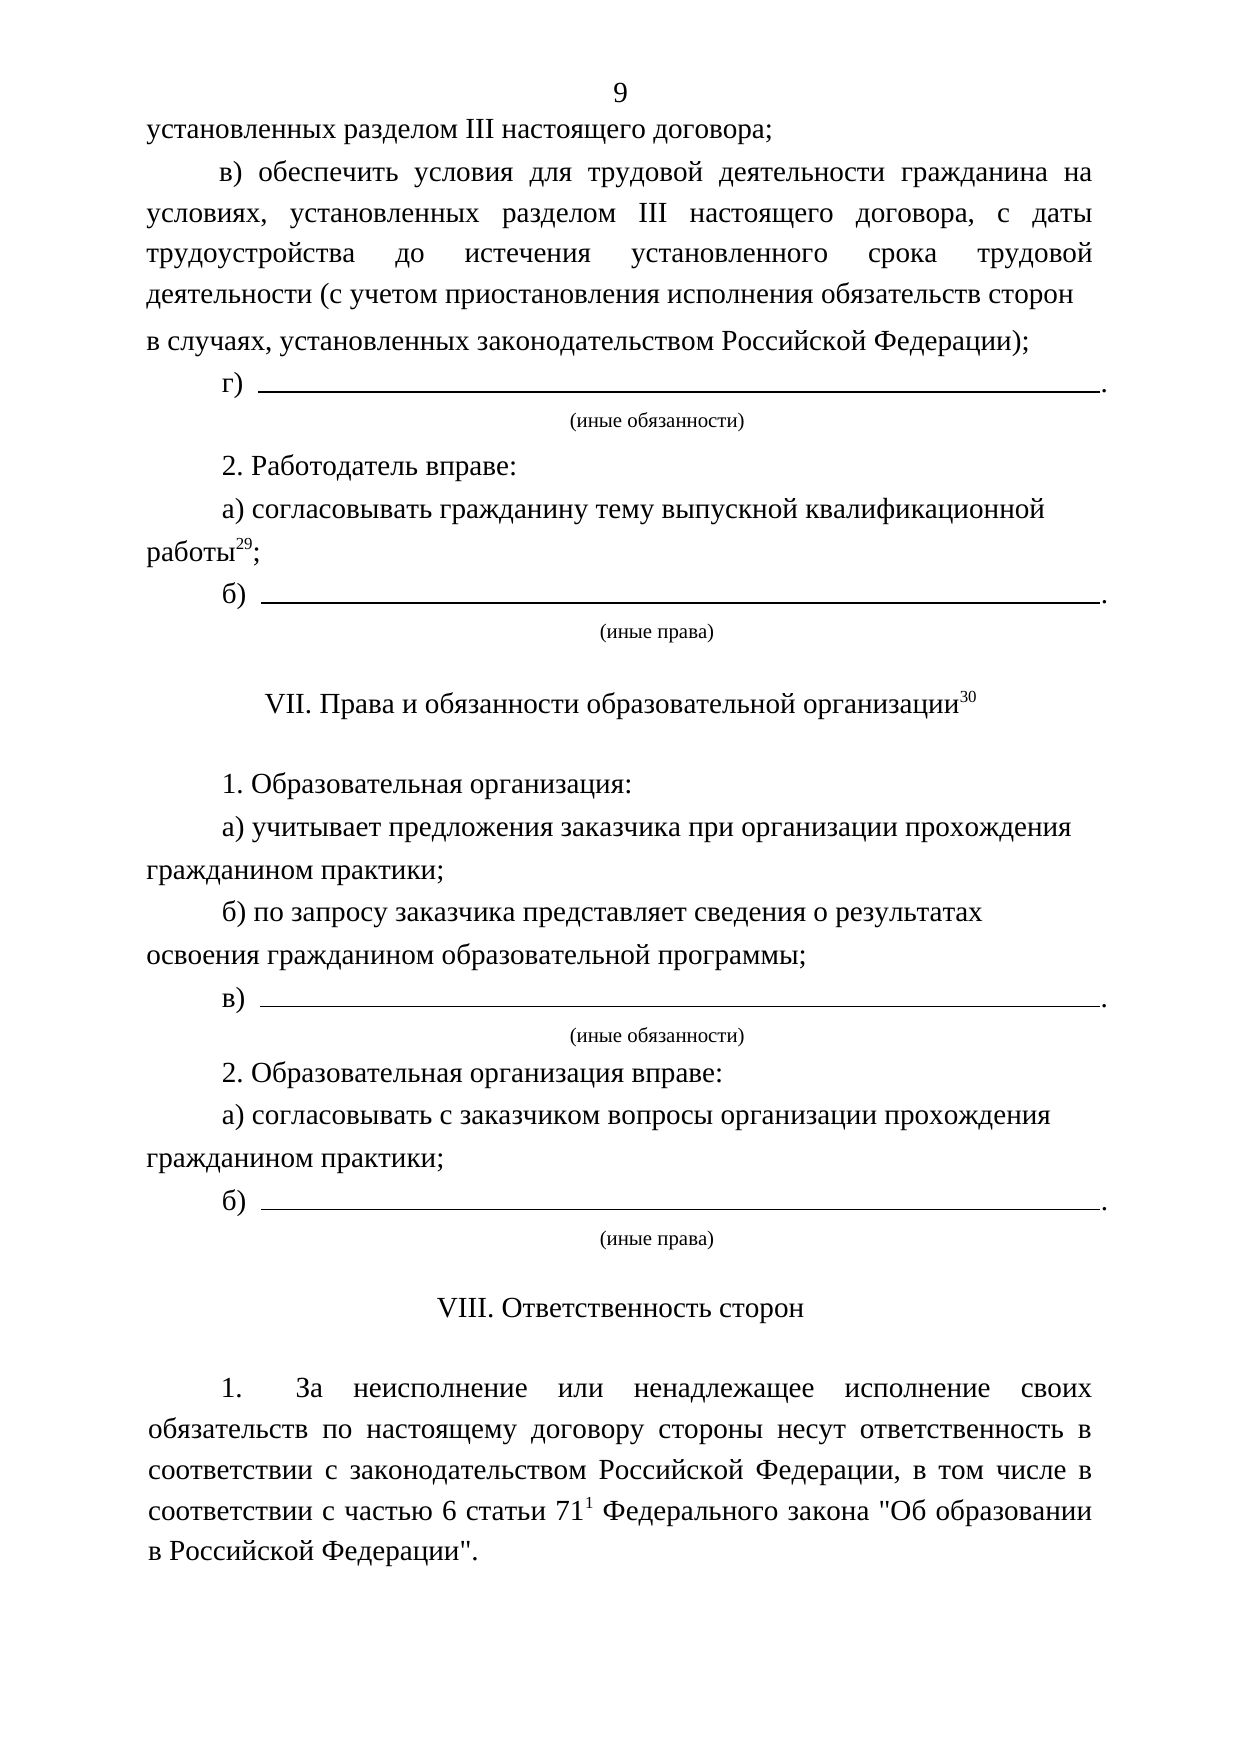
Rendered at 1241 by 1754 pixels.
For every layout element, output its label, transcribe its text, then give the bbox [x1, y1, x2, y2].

text гражданином практики; [146, 852, 1108, 885]
text а) учитывает предложения заказчика при организации прохождения [222, 809, 1108, 843]
text а) согласовывать с заказчиком вопросы организации прохождения [222, 1097, 1108, 1131]
text работы29; [146, 534, 1108, 567]
text в случаях, установленных законодательством Российской Федерации); [146, 323, 1108, 356]
text (иные права) [205, 619, 1108, 643]
text а) согласовывать гражданину тему выпускной квалификационной [222, 491, 1108, 525]
text VII. Права и обязанности образовательной организации30 [150, 686, 1091, 720]
text (иные обязанности) [205, 1023, 1108, 1047]
text б) по запросу заказчика представляет сведения о результатах [222, 894, 1108, 928]
text (иные права) [205, 1226, 1108, 1250]
text установленных разделом III настоящего договора; [146, 111, 1108, 145]
text в) . [222, 980, 1108, 1013]
text гражданином практики; [146, 1140, 1108, 1174]
text 2. Работодатель вправе: [222, 448, 1108, 482]
text VIII. Ответственность сторон [150, 1290, 1091, 1323]
text б) . [222, 577, 1108, 610]
text освоения гражданином образовательной программы; [146, 937, 1108, 971]
text (иные обязанности) [205, 408, 1108, 432]
list За неисполнение или ненадлежащее исполнение своих обязательств по настоящему договору стороны несут ответственность в соответствии с законодательством Российской Федерации, в том числе в соответствии с частью 6 статьи 711 Федерального закона "Об образовании в Российской Федерации". [148, 1370, 1093, 1567]
text г) . [222, 365, 1108, 399]
list Образовательная организация вправе: [222, 1055, 1108, 1088]
list Образовательная организация: [222, 766, 1108, 800]
text б) . [222, 1183, 1108, 1216]
text в) обеспечить условия для трудовой деятельности гражданина на условиях, установленных разделом III настоящего договора, с даты трудоустройства до истечения установленного срока трудовой деятельности (с учетом приостановления исполнения обязательств сторон [146, 154, 1093, 310]
